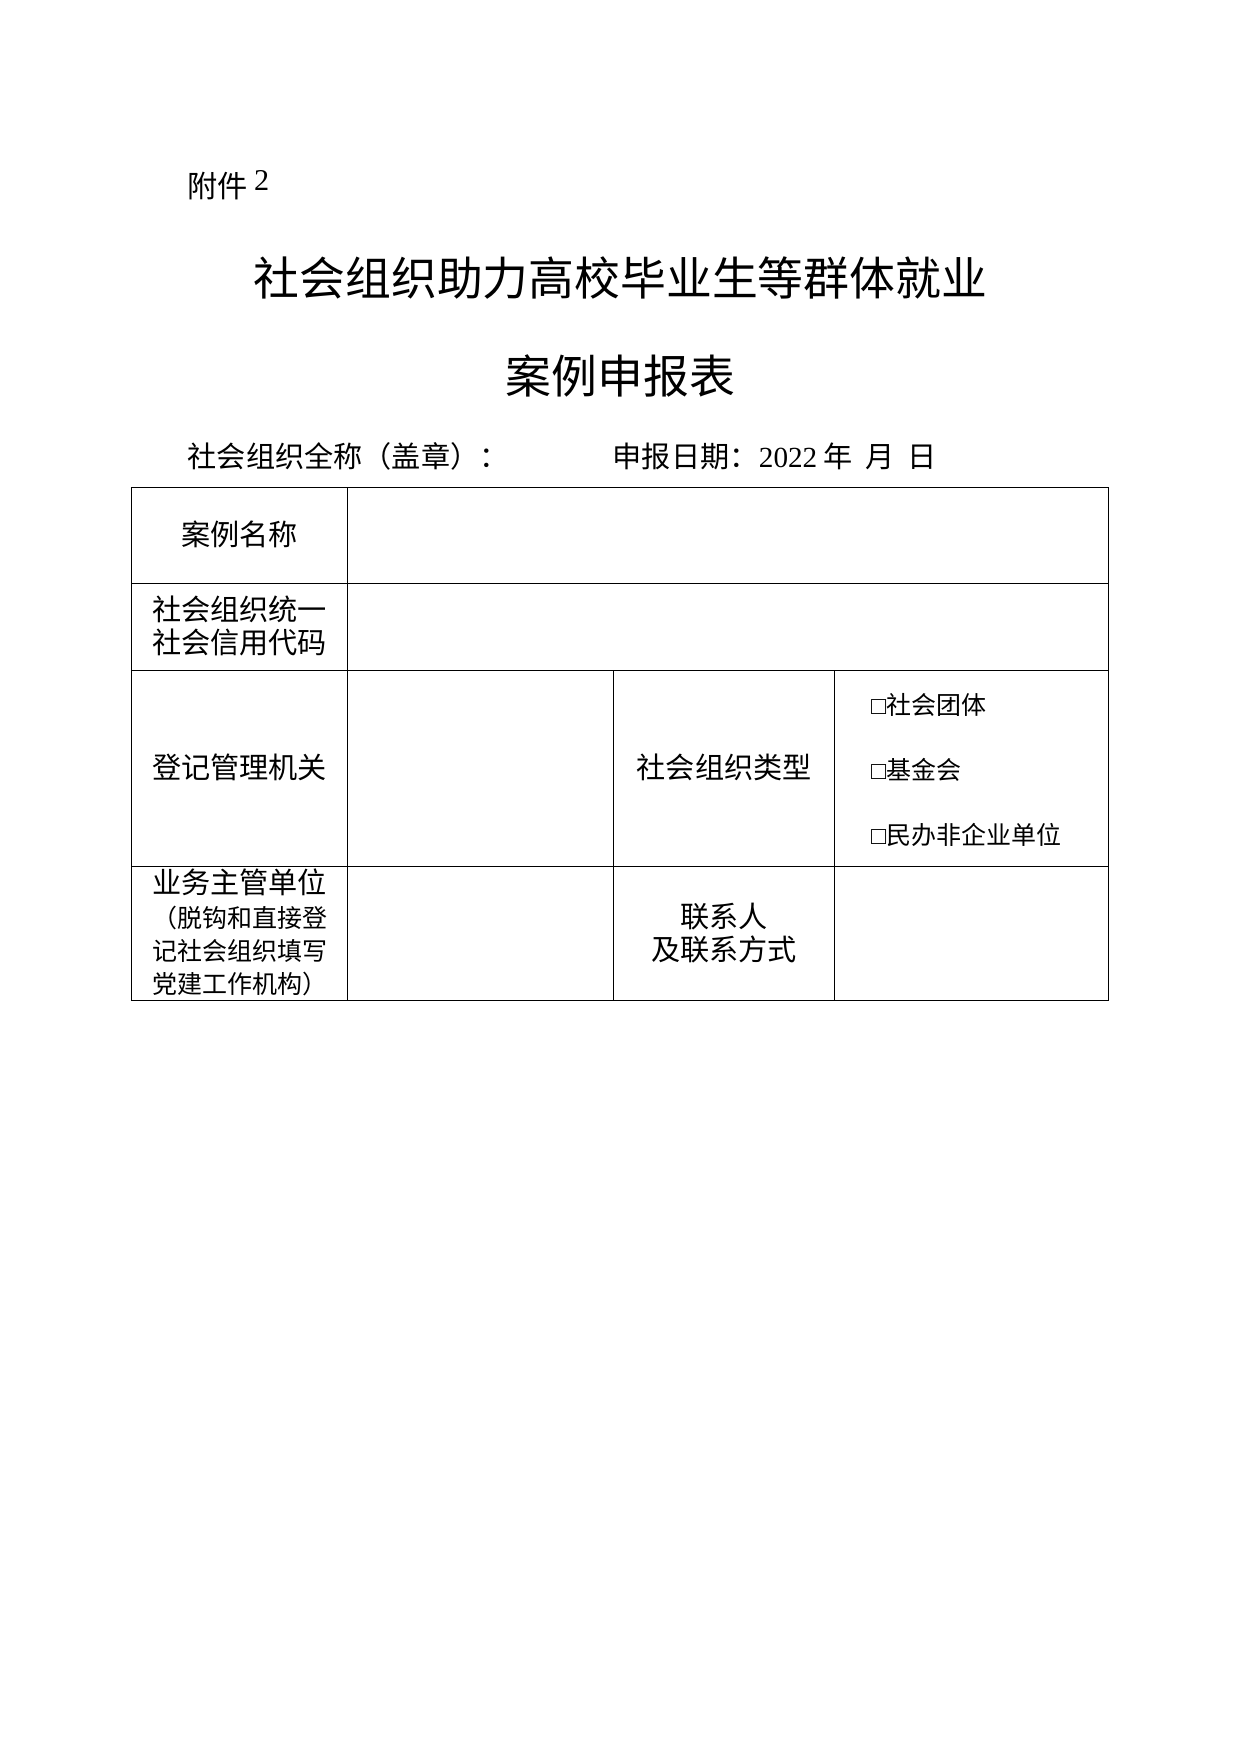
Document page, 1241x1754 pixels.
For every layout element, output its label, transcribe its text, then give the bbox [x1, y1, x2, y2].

table_header 案例名称 [132, 488, 347, 583]
table_cell 社会组织统一社会信用代码 [132, 584, 347, 670]
text 社会组织全称（盖章）： 申报日期：2022年 月 日 [187, 422, 1053, 487]
table_cell 联系人 及联系方式 [614, 867, 834, 1000]
table_cell [835, 867, 1108, 1000]
text 社会组织助力高校毕业生等群体就业 [187, 227, 1053, 324]
table_cell □社会团体 □基金会 □民办非企业单位 [835, 671, 1108, 866]
text 附件2 [187, 162, 1053, 227]
text 案例申报表 [187, 324, 1053, 422]
table_cell 社会组织类型 [614, 671, 834, 866]
table_cell 业务主管单位 （脱钩和直接登记社会组织填写党建工作机构） [132, 867, 347, 1000]
table_cell [348, 867, 613, 1000]
table_cell [348, 584, 1108, 670]
table_cell 登记管理机关 [132, 671, 347, 866]
table_header [348, 488, 1108, 583]
table_cell [348, 671, 613, 866]
